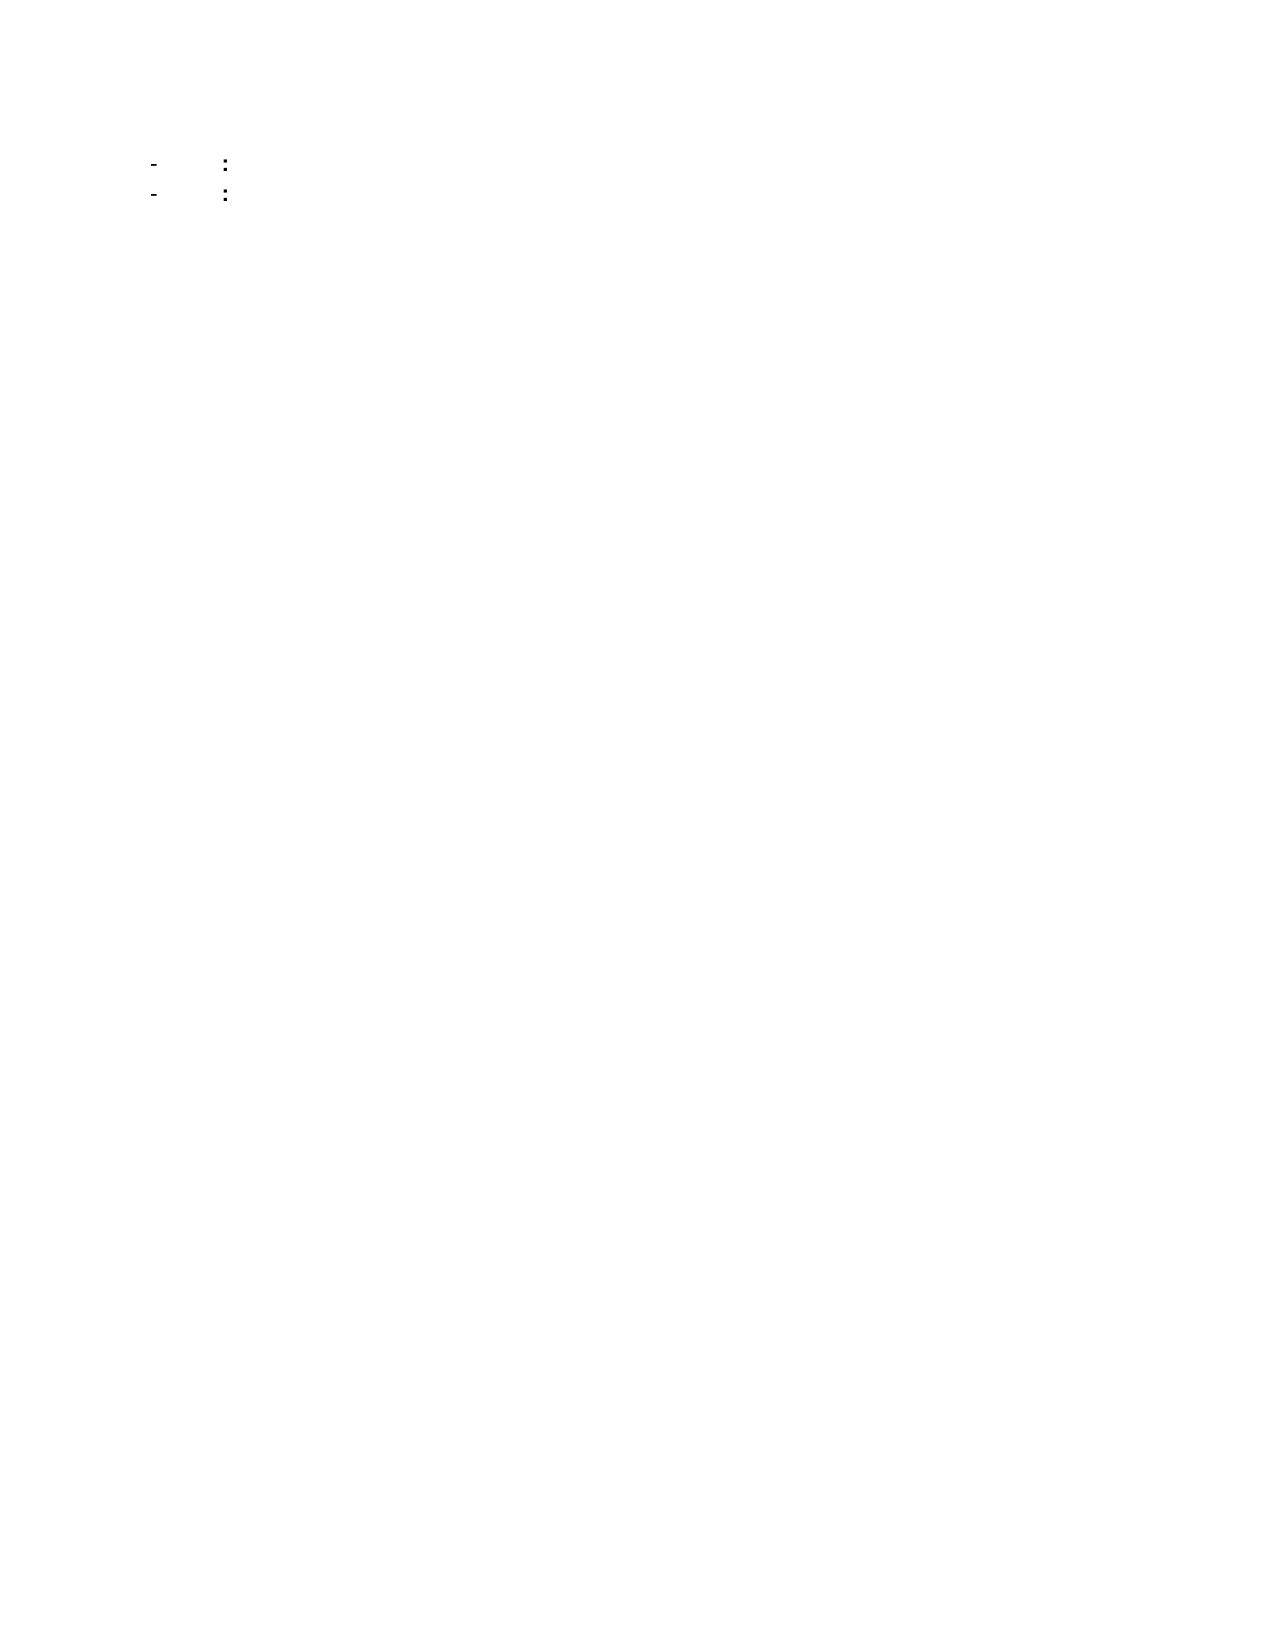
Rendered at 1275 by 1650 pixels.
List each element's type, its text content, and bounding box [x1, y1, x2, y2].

text - : [150, 180, 1125, 207]
text - : [150, 150, 1125, 176]
